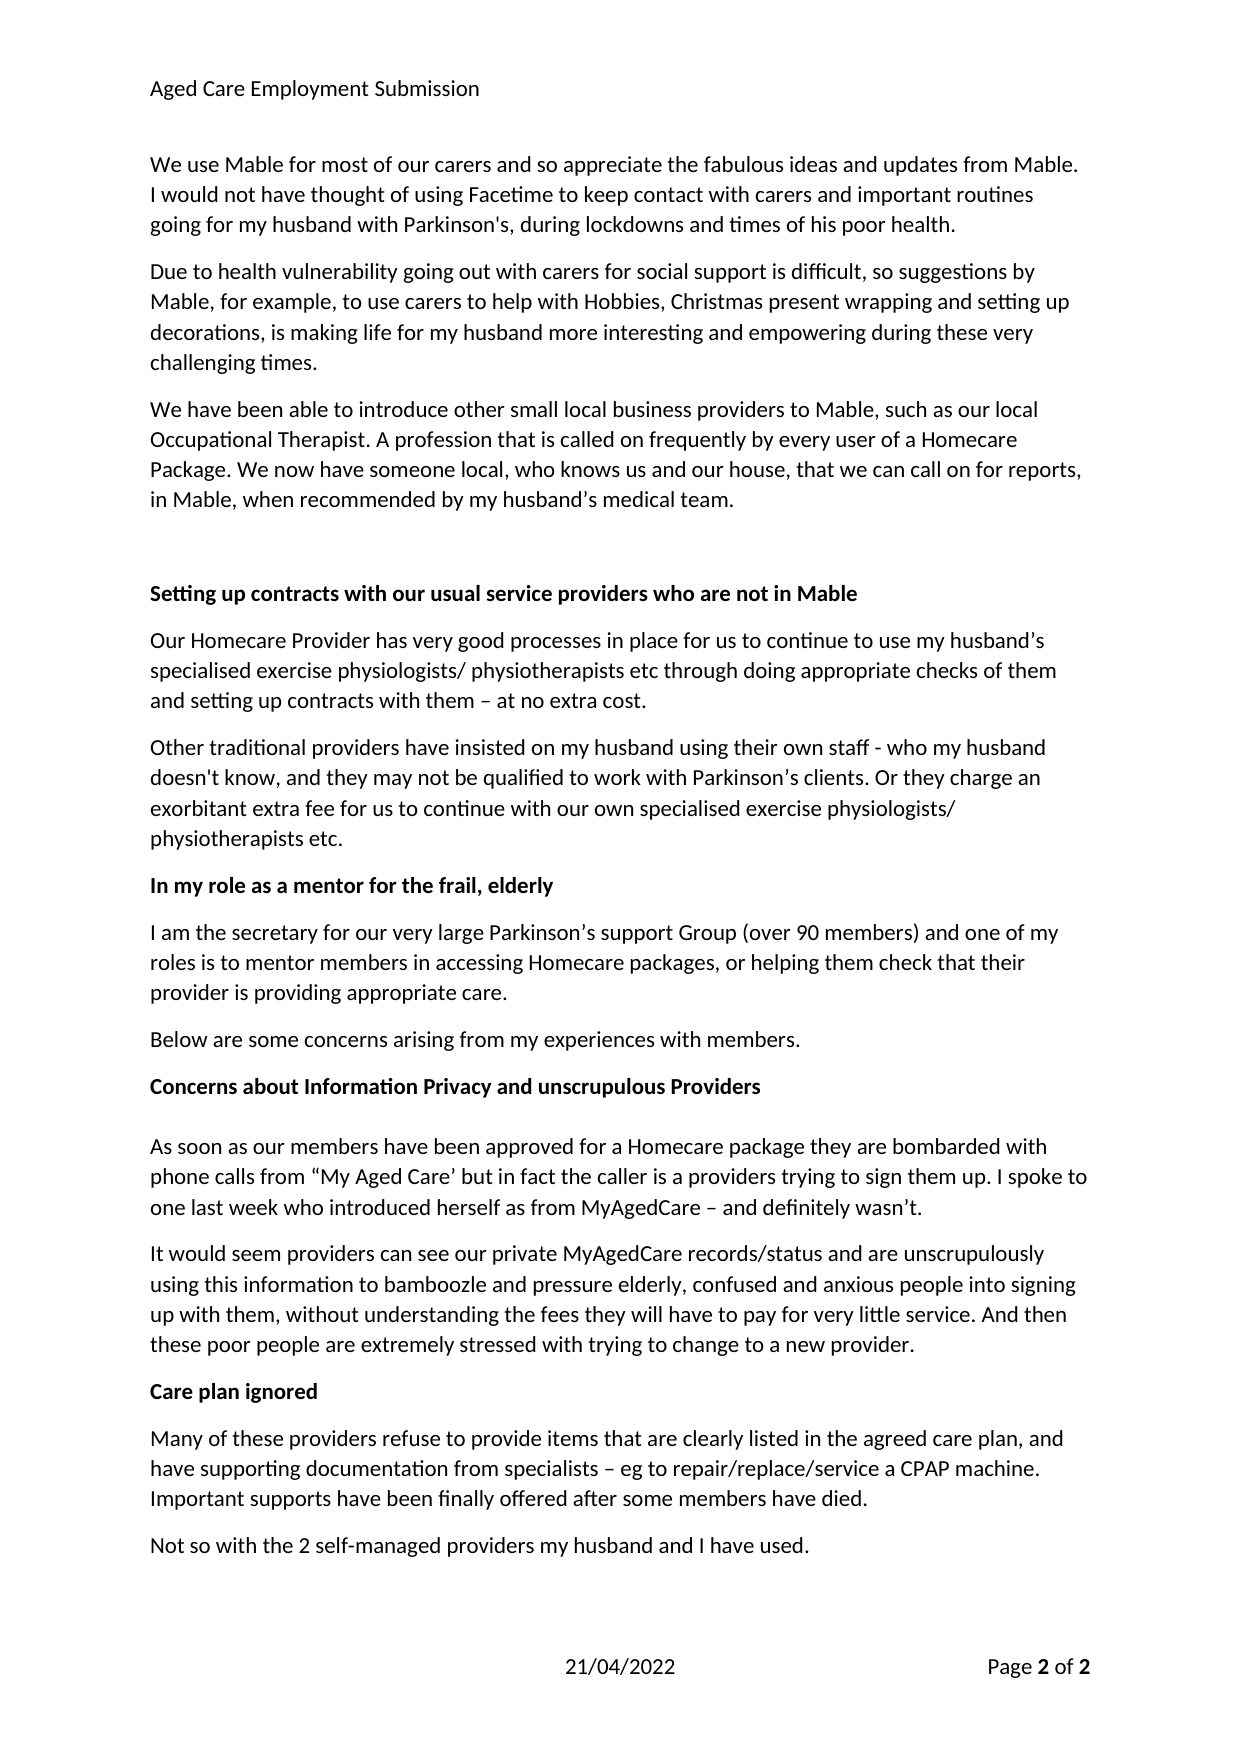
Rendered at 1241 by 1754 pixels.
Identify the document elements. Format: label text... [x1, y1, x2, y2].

text Concerns about Information Privacy and unscrupulous Providers [150, 1072, 1090, 1100]
text We have been able to introduce other small local business providers to Mable, such as our local Occupational Therapist. A profession that is called on frequently by every user of a Homecare Package. We now have someone local, who knows us and our house, that we can call on for reports, in Mable, when recommended by my husband’s medical team. [150, 395, 1090, 513]
text In my role as a mentor for the frail, elderly [150, 871, 1090, 899]
text It would seem providers can see our private MyAgedCare records/status and are unscrupulously using this information to bamboozle and pressure elderly, confused and anxious people into signing up with them, without understanding the fees they will have to pay for very little service. And then these poor people are extremely stressed with trying to change to a new provider. [150, 1239, 1090, 1358]
text Below are some concerns arising from my experiences with members. [150, 1025, 1090, 1053]
text Setting up contracts with our usual service providers who are not in Mable [150, 579, 1090, 607]
text We use Mable for most of our carers and so appreciate the fabulous ideas and updates from Mable. I would not have thought of using Facetime to keep contact with carers and important routines going for my husband with Parkinson's, during lockdowns and times of his poor health. [150, 150, 1090, 238]
text Care plan ignored [150, 1377, 1090, 1405]
text Our Homecare Provider has very good processes in place for us to continue to use my husband’s specialised exercise physiologists/ physiotherapists etc through doing appropriate checks of them and setting up contracts with them – at no extra cost. [150, 626, 1090, 714]
text Due to health vulnerability going out with carers for social support is difficult, so suggestions by Mable, for example, to use carers to help with Hobbies, Christmas present wrapping and setting up decorations, is making life for my husband more interesting and empowering during these very challenging times. [150, 257, 1090, 376]
text As soon as our members have been approved for a Homecare package they are bombarded with phone calls from “My Aged Care’ but in fact the caller is a providers trying to sign them up. I spoke to one last week who introduced herself as from MyAgedCare – and definitely wasn’t. [150, 1132, 1090, 1221]
text Not so with the 2 self-managed providers my husband and I have used. [150, 1531, 1090, 1559]
text Other traditional providers have insisted on my husband using their own staff - who my husband doesn't know, and they may not be qualified to work with Parkinson’s clients. Or they charge an exorbitant extra fee for us to continue with our own specialised exercise physiologists/ physiotherapists etc. [150, 733, 1090, 852]
text Many of these providers refuse to provide items that are clearly listed in the agreed care plan, and have supporting documentation from specialists – eg to repair/replace/service a CPAP machine. Important supports have been finally offered after some members have died. [150, 1424, 1090, 1512]
text I am the secretary for our very large Parkinson’s support Group (over 90 members) and one of my roles is to mentor members in accessing Homecare packages, or helping them check that their provider is providing appropriate care. [150, 918, 1090, 1006]
